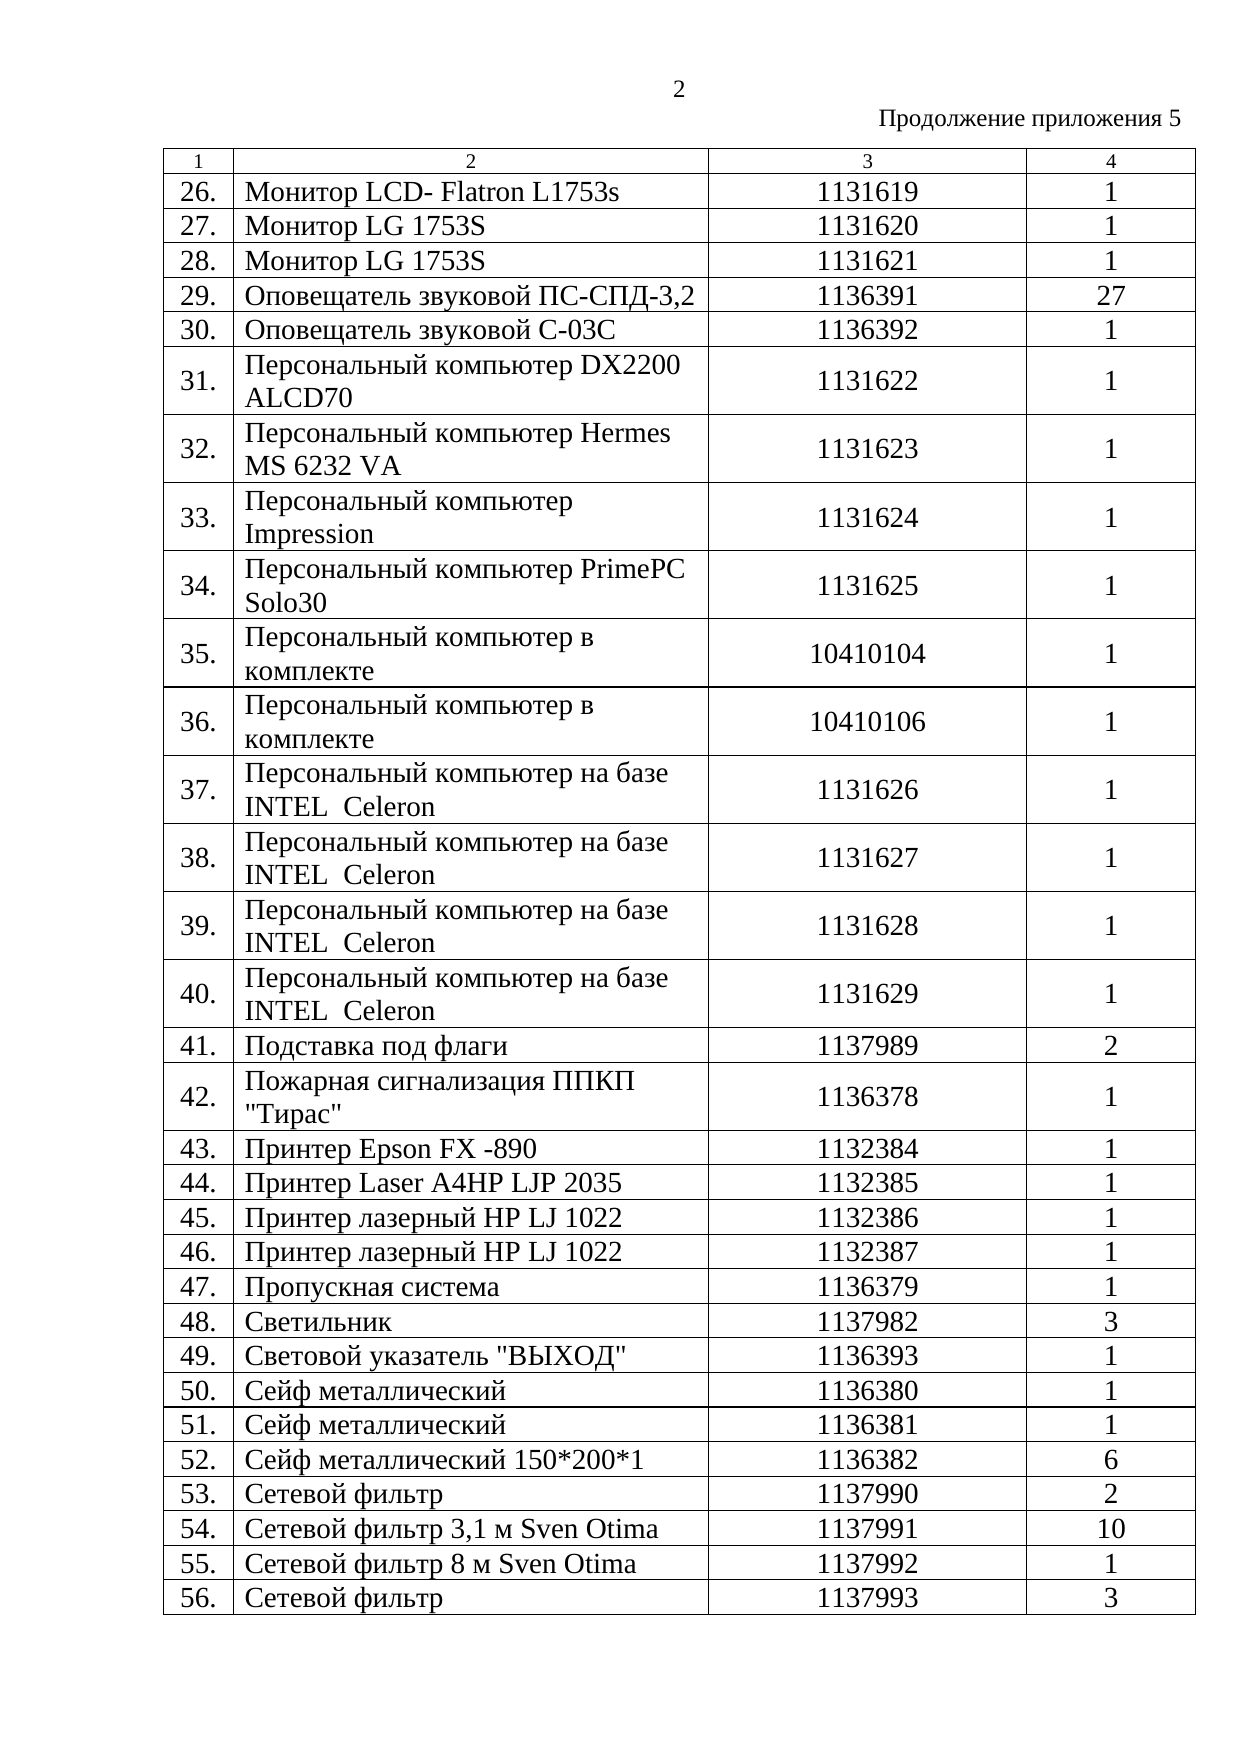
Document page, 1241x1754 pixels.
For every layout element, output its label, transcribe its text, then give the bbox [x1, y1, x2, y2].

table_cell 41. [164, 1028, 233, 1062]
table_cell 47. [164, 1269, 233, 1303]
table_cell 33. [164, 483, 233, 550]
table_cell Сейф металлический 150*200*1 [234, 1442, 708, 1476]
table_cell 1 [1027, 174, 1195, 207]
table_cell Оповещатель звуковой ПС-СПД-3,2 [234, 278, 708, 311]
table_cell 40. [164, 960, 233, 1027]
table_cell 1131626 [709, 756, 1026, 823]
table_cell 1136378 [709, 1063, 1026, 1130]
table_cell 1137990 [709, 1477, 1026, 1510]
table_cell 1 [1027, 312, 1195, 346]
table_cell 53. [164, 1477, 233, 1510]
table_cell 1 [1027, 619, 1195, 686]
table_cell Принтер Laser A4HP LJP 2035 [234, 1165, 708, 1199]
table_cell Монитор LCD- Flatron L1753s [234, 174, 708, 207]
table_cell 2 [234, 149, 708, 173]
table_cell 3 [1027, 1580, 1195, 1614]
table_cell 31. [164, 347, 233, 414]
table_cell 30. [164, 312, 233, 346]
table_cell 1131620 [709, 209, 1026, 242]
table_cell 1131621 [709, 243, 1026, 277]
table_cell Оповещатель звуковой С-03С [234, 312, 708, 346]
table_cell Персональный компьютер на базе INTEL Celeron [234, 892, 708, 959]
table_cell 45. [164, 1200, 233, 1233]
table_cell Монитор LG 1753S [234, 209, 708, 242]
table_cell 1131628 [709, 892, 1026, 959]
table_cell 1132385 [709, 1165, 1026, 1199]
table_cell 1137993 [709, 1580, 1026, 1614]
table_cell Принтер лазерный HP LJ 1022 [234, 1235, 708, 1268]
table_cell 1136391 [709, 278, 1026, 311]
table_cell 37. [164, 756, 233, 823]
table_cell 1136393 [709, 1338, 1026, 1372]
table_cell 3 [709, 149, 1026, 173]
table_cell 1136392 [709, 312, 1026, 346]
table_cell 1131624 [709, 483, 1026, 550]
table_cell 26. [164, 174, 233, 207]
table_cell 34. [164, 551, 233, 618]
table_cell 1 [1027, 1408, 1195, 1441]
table_cell Сетевой фильтр 8 м Sven Otima [234, 1546, 708, 1579]
table_cell 1 [1027, 415, 1195, 482]
table_cell 1 [1027, 688, 1195, 754]
table_cell Подставка под флаги [234, 1028, 708, 1062]
table_cell 29. [164, 278, 233, 311]
table_cell 1 [1027, 1373, 1195, 1406]
table_cell Персональный компьютер PrimePC Solo30 [234, 551, 708, 618]
table_cell 1 [164, 149, 233, 173]
table_cell 28. [164, 243, 233, 277]
table_cell 1 [1027, 1131, 1195, 1164]
table_cell 1 [1027, 1546, 1195, 1579]
table_cell 1 [1027, 1165, 1195, 1199]
table_cell 54. [164, 1511, 233, 1545]
table_cell Принтер лазерный HP LJ 1022 [234, 1200, 708, 1233]
table_cell 1 [1027, 1338, 1195, 1372]
table_cell 51. [164, 1408, 233, 1441]
table_cell Сейф металлический [234, 1373, 708, 1406]
table_cell 1 [1027, 960, 1195, 1027]
table_cell 1131627 [709, 824, 1026, 891]
table_cell Принтер Epson FX -890 [234, 1131, 708, 1164]
table_cell 39. [164, 892, 233, 959]
table_cell 1 [1027, 1235, 1195, 1268]
table_cell Сетевой фильтр 3,1 м Sven Otima [234, 1511, 708, 1545]
table_cell 1 [1027, 1063, 1195, 1130]
table_cell 27 [1027, 278, 1195, 311]
table_cell Сетевой фильтр [234, 1580, 708, 1614]
table_cell Монитор LG 1753S [234, 243, 708, 277]
table_cell 55. [164, 1546, 233, 1579]
table_cell 1137992 [709, 1546, 1026, 1579]
table_cell Сейф металлический [234, 1408, 708, 1441]
table_cell 1136379 [709, 1269, 1026, 1303]
table_cell 49. [164, 1338, 233, 1372]
table_cell 10 [1027, 1511, 1195, 1545]
table_cell 10410106 [709, 688, 1026, 754]
table_cell 6 [1027, 1442, 1195, 1476]
table_cell Персональный компьютер на базе INTEL Celeron [234, 824, 708, 891]
table_cell Персональный компьютер DX2200 ALCD70 [234, 347, 708, 414]
table_cell 32. [164, 415, 233, 482]
table_cell Персональный компьютер в комплекте [234, 688, 708, 754]
table_cell 38. [164, 824, 233, 891]
table_cell 1136380 [709, 1373, 1026, 1406]
table_cell 1136382 [709, 1442, 1026, 1476]
table_cell 50. [164, 1373, 233, 1406]
table_cell 1 [1027, 1200, 1195, 1233]
table_cell 1137982 [709, 1304, 1026, 1337]
table_cell Персональный компьютер на базе INTEL Celeron [234, 756, 708, 823]
table_cell 1131619 [709, 174, 1026, 207]
table_cell Световой указатель "ВЫХОД" [234, 1338, 708, 1372]
table_cell Пропускная система [234, 1269, 708, 1303]
table_cell 10410104 [709, 619, 1026, 686]
table_cell 1137991 [709, 1511, 1026, 1545]
table_cell Пожарная сигнализация ППКП "Тирас" [234, 1063, 708, 1130]
table_cell 2 [1027, 1028, 1195, 1062]
table_cell 1 [1027, 824, 1195, 891]
table_cell 52. [164, 1442, 233, 1476]
table_cell 3 [1027, 1304, 1195, 1337]
table_cell 1 [1027, 347, 1195, 414]
table_cell 1 [1027, 483, 1195, 550]
table_cell Персональный компьютер на базе INTEL Celeron [234, 960, 708, 1027]
table_cell 2 [1027, 1477, 1195, 1510]
table_cell 1 [1027, 551, 1195, 618]
table_cell Светильник [234, 1304, 708, 1337]
table_cell 1132384 [709, 1131, 1026, 1164]
table_cell Персональный компьютер Impression [234, 483, 708, 550]
table_cell 1 [1027, 756, 1195, 823]
table_cell Персональный компьютер в комплекте [234, 619, 708, 686]
table_cell Сетевой фильтр [234, 1477, 708, 1510]
table_cell 27. [164, 209, 233, 242]
table_cell 1137989 [709, 1028, 1026, 1062]
table_cell 1132387 [709, 1235, 1026, 1268]
table_cell 1 [1027, 892, 1195, 959]
table_cell 1131622 [709, 347, 1026, 414]
table_cell 1 [1027, 1269, 1195, 1303]
table_cell 4 [1027, 149, 1195, 173]
table_cell 1136381 [709, 1408, 1026, 1441]
table_cell 1 [1027, 209, 1195, 242]
table_cell 1131625 [709, 551, 1026, 618]
table_cell 1131629 [709, 960, 1026, 1027]
table_cell 1131623 [709, 415, 1026, 482]
table_cell 48. [164, 1304, 233, 1337]
table_cell 43. [164, 1131, 233, 1164]
table_cell 42. [164, 1063, 233, 1130]
table_cell 44. [164, 1165, 233, 1199]
table_cell 35. [164, 619, 233, 686]
table_cell 56. [164, 1580, 233, 1614]
table_cell 46. [164, 1235, 233, 1268]
table_cell Персональный компьютер Hermes MS 6232 VA [234, 415, 708, 482]
table_cell 1 [1027, 243, 1195, 277]
table_cell 36. [164, 688, 233, 754]
table_cell 1132386 [709, 1200, 1026, 1233]
